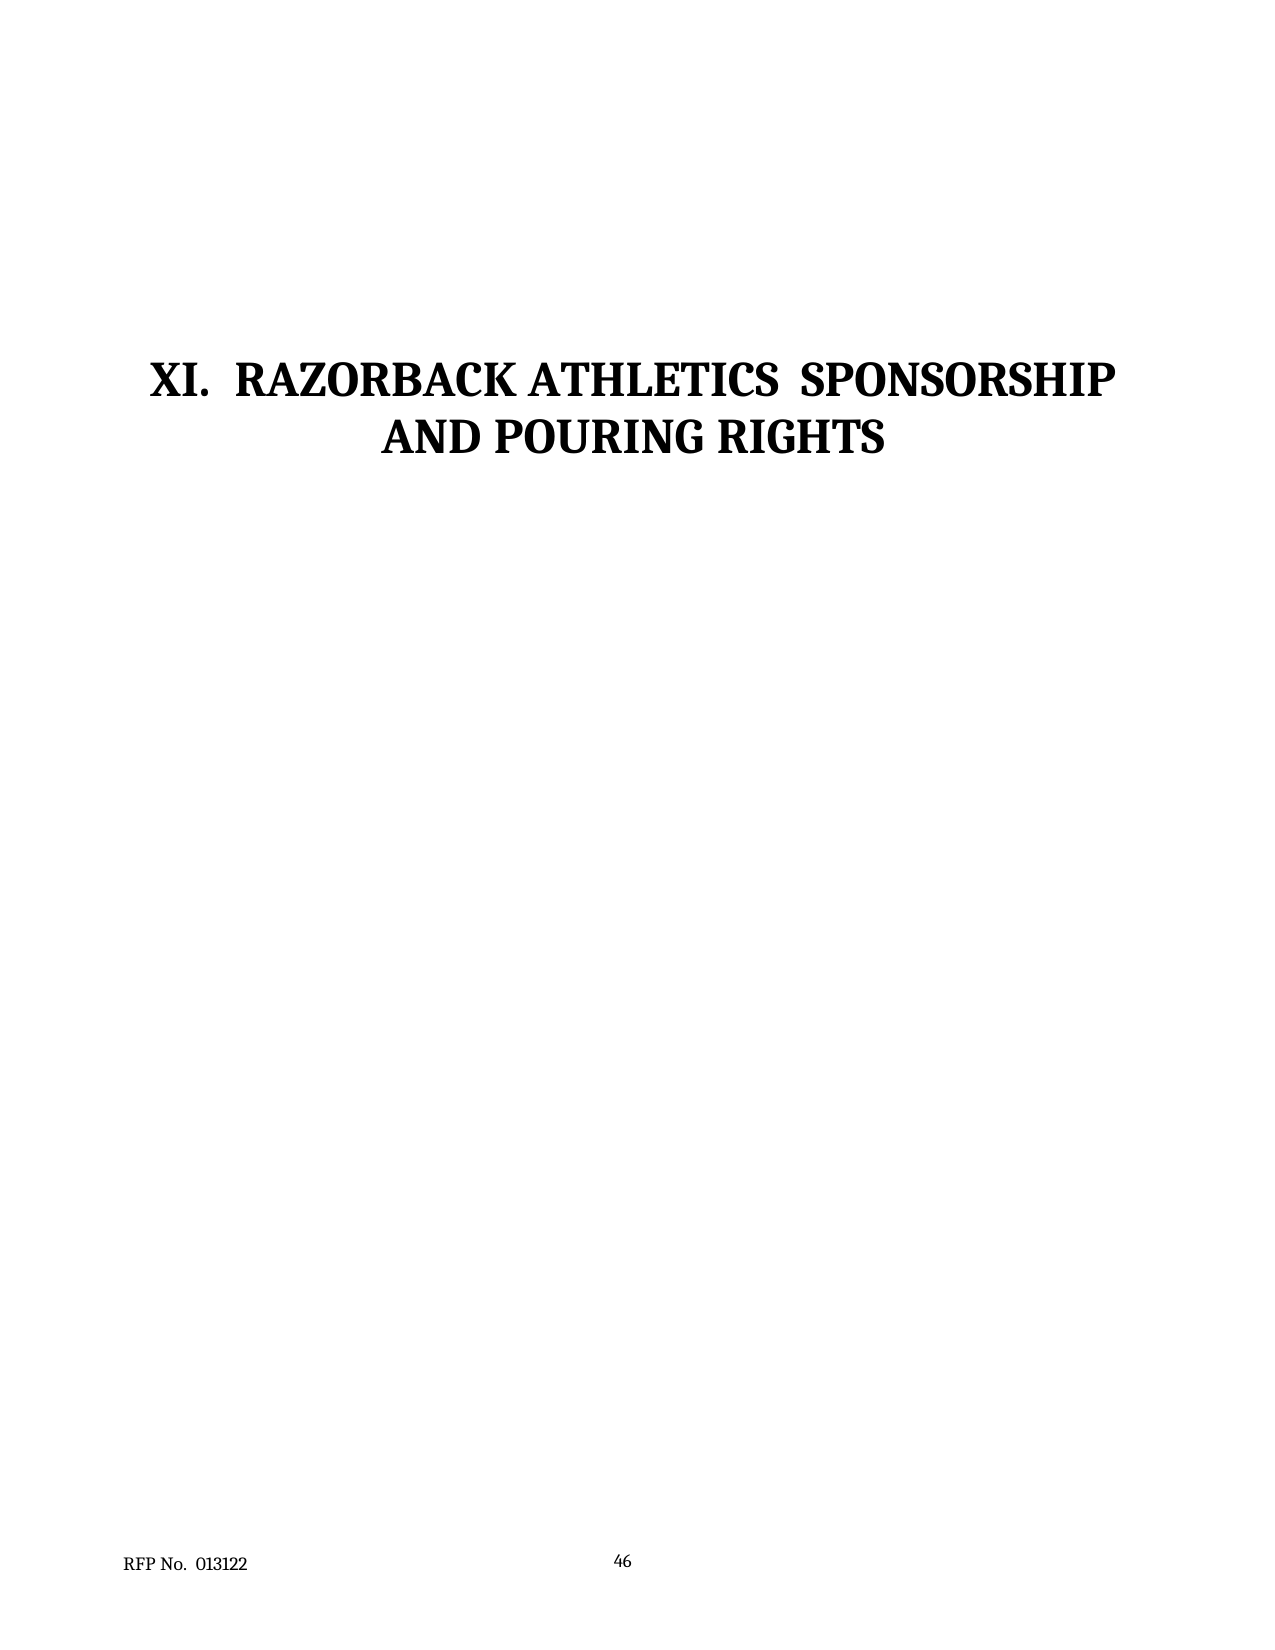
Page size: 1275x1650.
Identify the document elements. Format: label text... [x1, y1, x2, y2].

text RAZORBACK ATHLETICS SPONSORSHIP AND POURING RIGHTS [113, 351, 1152, 466]
